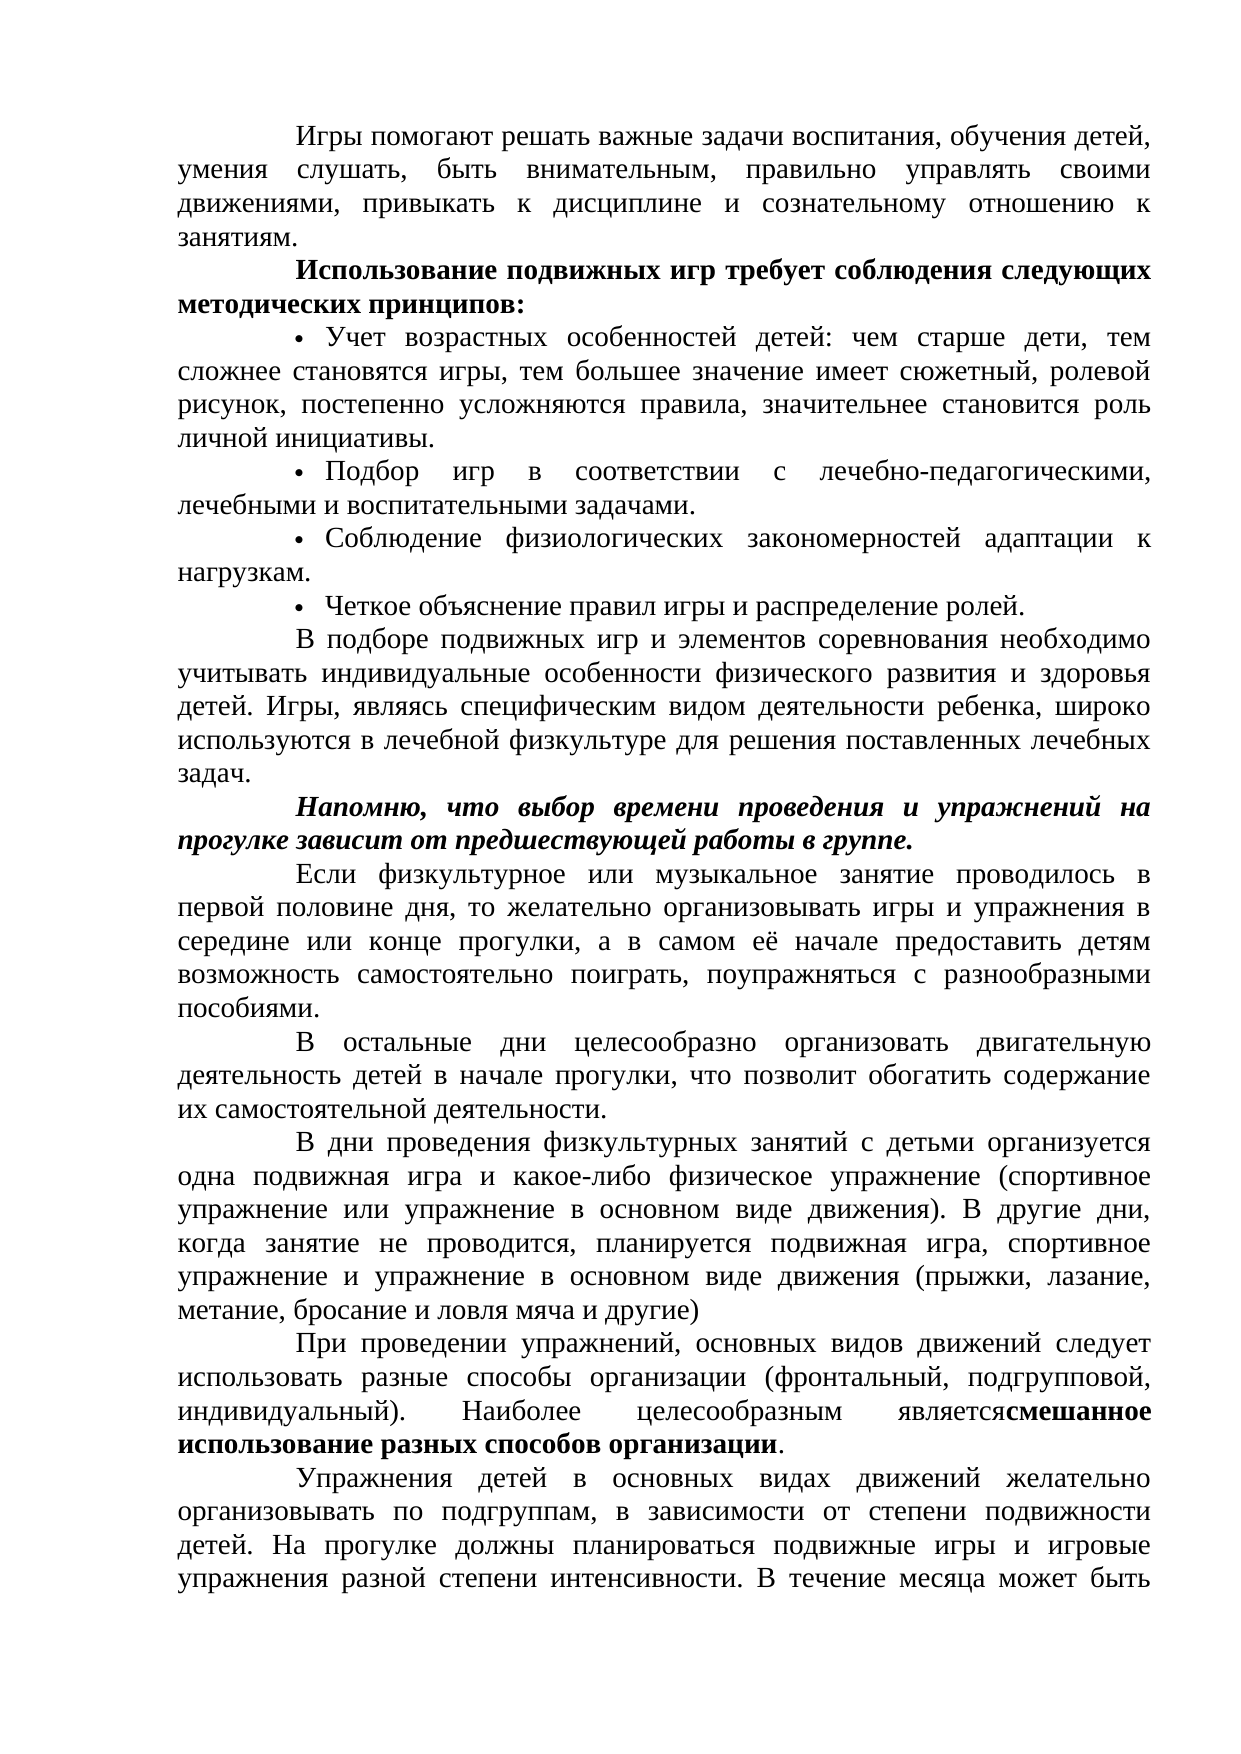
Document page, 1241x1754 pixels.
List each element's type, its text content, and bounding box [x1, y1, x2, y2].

list Учет возрастных особенностей детей: чем старше дети, тем сложнее становятся игры, тем большее значение имеет сюжетный, ролевой рисунок, постепенно усложняются правила, значительнее становится роль личной инициативы. [177, 319, 1152, 453]
text В дни проведения физкультурных занятий с детьми организуется одна подвижная игра и какое-либо физическое упражнение (спортивное упражнение или упражнение в основном виде движения). В другие дни, когда занятие не проводится, планируется подвижная игра, спортивное упражнение и упражнение в основном виде движения (прыжки, лазание, метание, бросание и ловля мяча и другие) [177, 1124, 1152, 1326]
text Использование подвижных игр требует соблюдения следующих методических принципов: [177, 252, 1152, 319]
text При проведении упражнений, основных видов движений следует использовать разные способы организации (фронтальный, подгрупповой, индивидуальный). Наиболее целесообразным являетсясмешанное использование разных способов организации. [177, 1326, 1152, 1460]
text В остальные дни целесообразно организовать двигательную деятельность детей в начале прогулки, что позволит обогатить содержание их самостоятельной деятельности. [177, 1024, 1152, 1124]
list Подбор игр в соответствии с лечебно-педагогическими, лечебными и воспитательными задачами. [177, 453, 1152, 521]
list Соблюдение физиологических закономерностей адаптации к нагрузкам. [177, 521, 1152, 588]
text Напомню, что выбор времени проведения и упражнений на прогулке зависит от предшествующей работы в группе. [177, 789, 1152, 856]
text Если физкультурное или музыкальное занятие проводилось в первой половине дня, то желательно организовывать игры и упражнения в середине или конце прогулки, а в самом её начале предоставить детям возможность самостоятельно поиграть, поупражняться с разнообразными пособиями. [177, 856, 1152, 1024]
text В подборе подвижных игр и элементов соревнования необходимо учитывать индивидуальные особенности физического развития и здоровья детей. Игры, являясь специфическим видом деятельности ребенка, широко используются в лечебной физкультуре для решения поставленных лечебных задач. [177, 621, 1152, 789]
list Четкое объяснение правил игры и распределение ролей. [177, 588, 1152, 621]
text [177, 1460, 1152, 1594]
text Игры помогают решать важные задачи воспитания, обучения детей, умения слушать, быть внимательным, правильно управлять своими движениями, привыкать к дисциплине и сознательному отношению к занятиям. [177, 118, 1152, 252]
